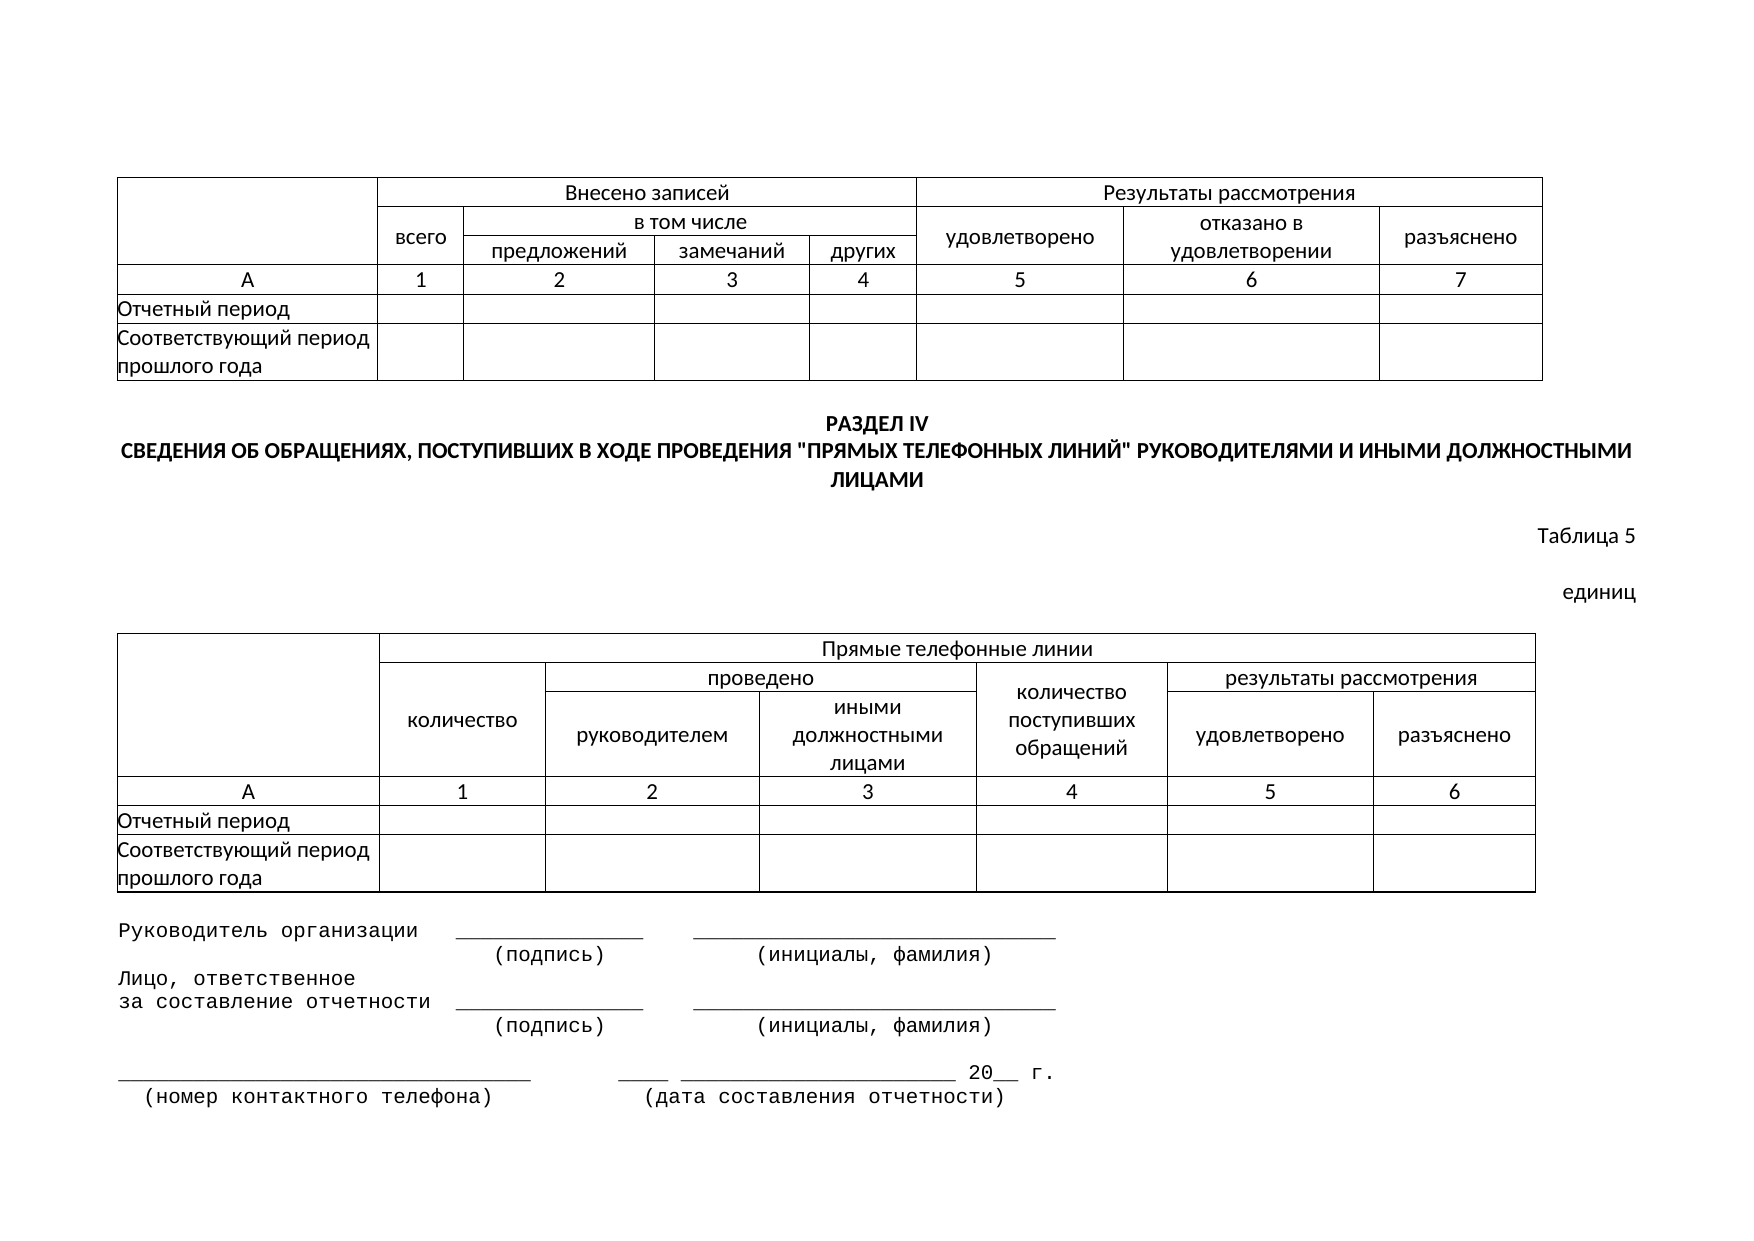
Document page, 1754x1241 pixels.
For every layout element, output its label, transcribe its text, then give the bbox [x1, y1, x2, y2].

table_cell 7 [1380, 265, 1542, 293]
table_cell других [810, 236, 916, 264]
table_cell [810, 295, 916, 322]
table_cell Соответствующий период прошлого года [118, 324, 377, 379]
table_cell 4 [810, 265, 916, 293]
table_cell [655, 295, 809, 322]
table_cell [380, 835, 545, 891]
table_cell [1168, 835, 1373, 891]
table_cell [810, 324, 916, 379]
table_cell Отчетный период [118, 295, 377, 322]
table_header Прямые телефонные линии [380, 634, 1535, 662]
table_cell [1168, 806, 1373, 834]
table_cell [1374, 806, 1535, 834]
table_cell 6 [1124, 265, 1379, 293]
table_cell предложений [464, 236, 654, 264]
text (номер контактного телефона) (дата составления отчетности) [118, 1086, 1636, 1109]
text (подпись) (инициалы, фамилия) [118, 944, 1636, 968]
table_cell иными должностными лицами [760, 692, 976, 776]
table_cell [380, 806, 545, 834]
table_cell проведено [546, 663, 976, 691]
table_cell [378, 324, 463, 379]
text Руководитель организации _______________ _____________________________ [118, 920, 1636, 944]
table_cell [1124, 295, 1379, 322]
text (подпись) (инициалы, фамилия) [118, 1015, 1636, 1039]
text единиц [118, 577, 1636, 605]
table_cell [546, 806, 759, 834]
text Лицо, ответственное [118, 968, 1636, 991]
text РАЗДЕЛ IV [118, 409, 1636, 437]
table_cell удовлетворено [1168, 692, 1373, 776]
table_cell 3 [655, 265, 809, 293]
table_cell 2 [464, 265, 654, 293]
table_cell 1 [378, 265, 463, 293]
table_cell количество поступивших обращений [977, 663, 1167, 776]
table_cell результаты рассмотрения [1168, 663, 1535, 691]
table_cell [760, 806, 976, 834]
text за составление отчетности _______________ _____________________________ [118, 991, 1636, 1015]
table_cell [464, 295, 654, 322]
table_cell количество [380, 663, 545, 776]
table_cell руководителем [546, 692, 759, 776]
table_cell [546, 835, 759, 891]
table_cell разъяснено [1374, 692, 1535, 776]
table_cell [655, 324, 809, 379]
table_cell замечаний [655, 236, 809, 264]
table_cell 3 [760, 777, 976, 805]
table_cell [1380, 324, 1542, 379]
table_cell удовлетворено [917, 207, 1123, 264]
table_cell 6 [1374, 777, 1535, 805]
table_cell [464, 324, 654, 379]
table_header Результаты рассмотрения [917, 178, 1542, 206]
table_cell А [118, 777, 379, 805]
table_cell [977, 835, 1167, 891]
table_cell [977, 806, 1167, 834]
table_cell в том числе [464, 207, 916, 235]
text СВЕДЕНИЯ ОБ ОБРАЩЕНИЯХ, ПОСТУПИВШИХ В ХОДЕ ПРОВЕДЕНИЯ "ПРЯМЫХ ТЕЛЕФОННЫХ ЛИНИЙ" РУКОВОДИТЕЛЯМИ И ИНЫМИ ДОЛЖНОСТНЫМИ ЛИЦАМИ [118, 437, 1636, 493]
table_cell 4 [977, 777, 1167, 805]
table_cell 5 [1168, 777, 1373, 805]
table_cell Соответствующий период прошлого года [118, 835, 379, 891]
table_cell отказано в удовлетворении [1124, 207, 1379, 264]
table_header [118, 634, 379, 776]
table_cell [378, 295, 463, 322]
text Таблица 5 [118, 521, 1636, 549]
text _________________________________ ____ ______________________ 20__ г. [118, 1062, 1636, 1086]
table_cell [917, 324, 1123, 379]
table_cell 5 [917, 265, 1123, 293]
table_cell [917, 295, 1123, 322]
table_cell Отчетный период [118, 806, 379, 834]
table_cell всего [378, 207, 463, 264]
table_cell 1 [380, 777, 545, 805]
table_cell [760, 835, 976, 891]
table_cell [1124, 324, 1379, 379]
table_cell разъяснено [1380, 207, 1542, 264]
table_header Внесено записей [378, 178, 916, 206]
table_cell 2 [546, 777, 759, 805]
table_cell [1374, 835, 1535, 891]
table_cell [1380, 295, 1542, 322]
table_header [118, 178, 377, 264]
table_cell А [118, 265, 377, 293]
